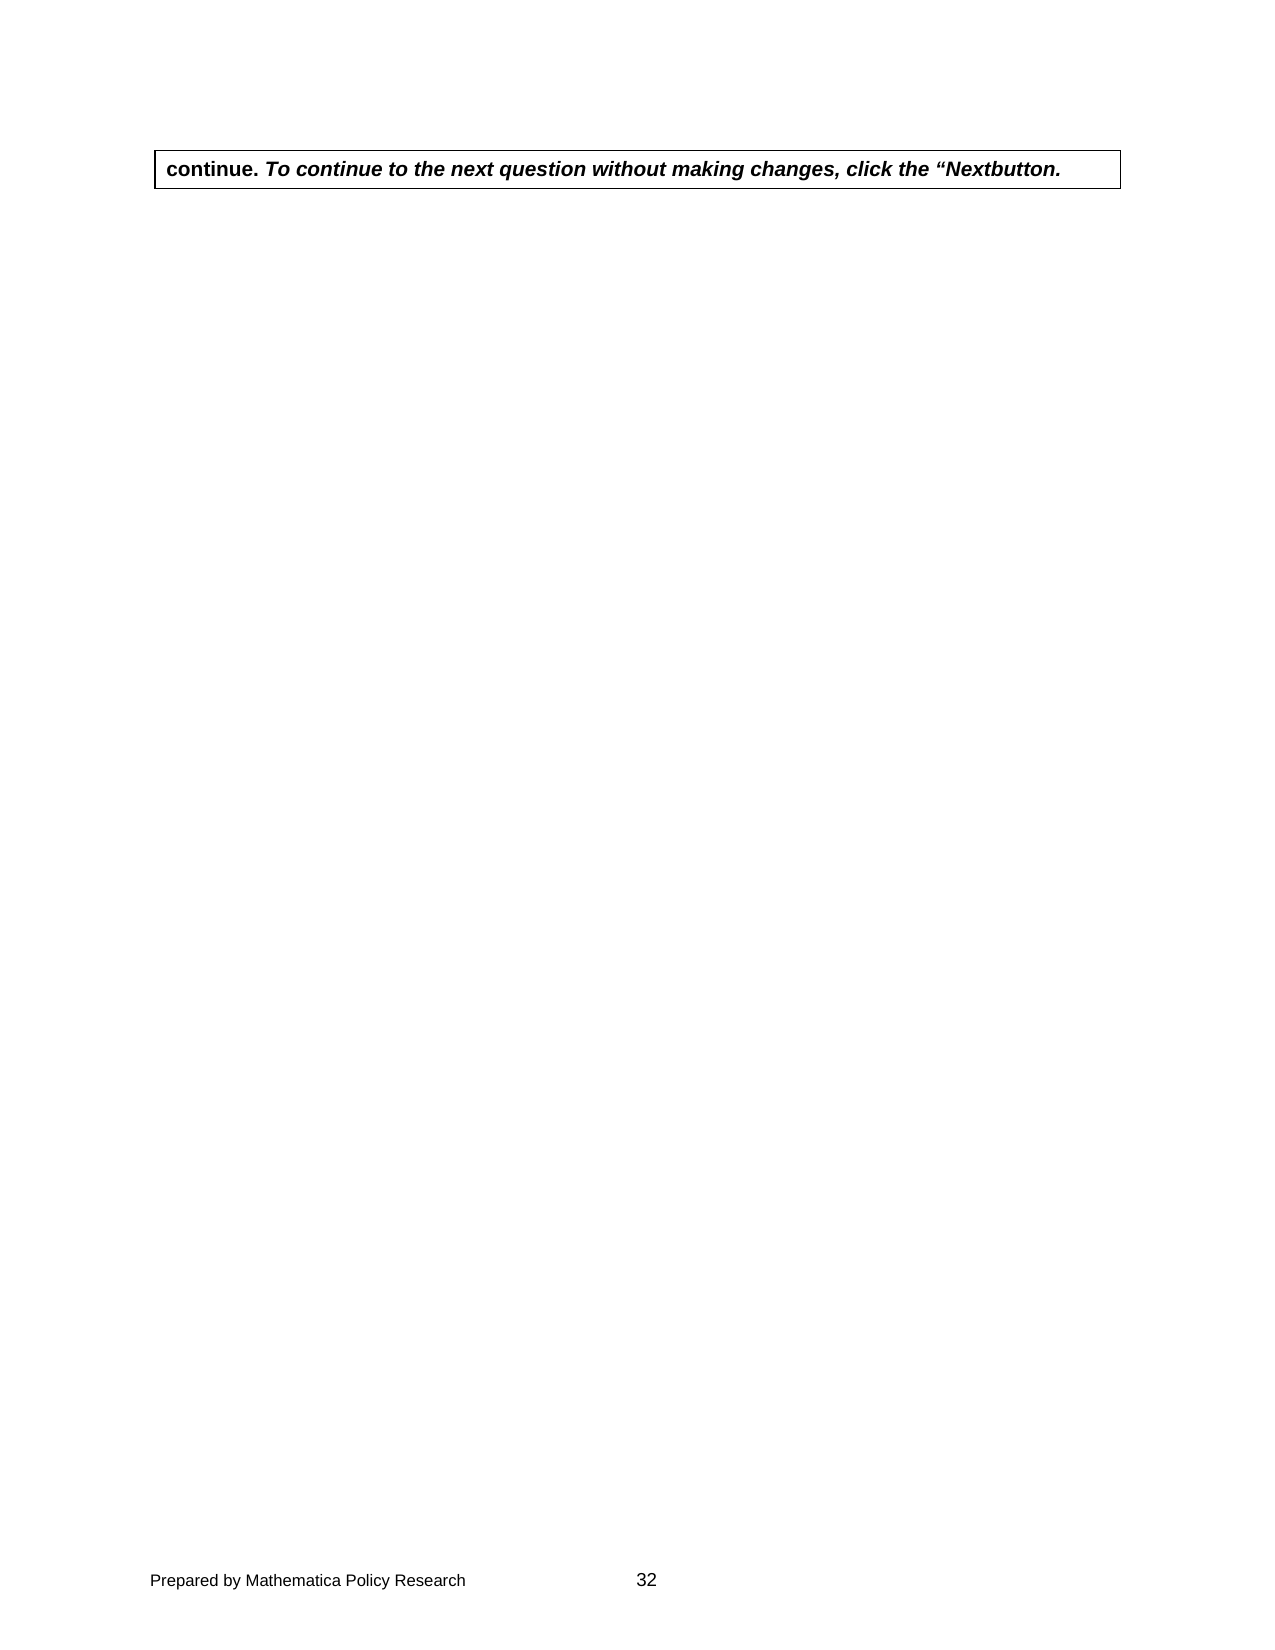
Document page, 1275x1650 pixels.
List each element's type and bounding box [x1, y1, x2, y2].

table_header [156, 151, 1120, 187]
